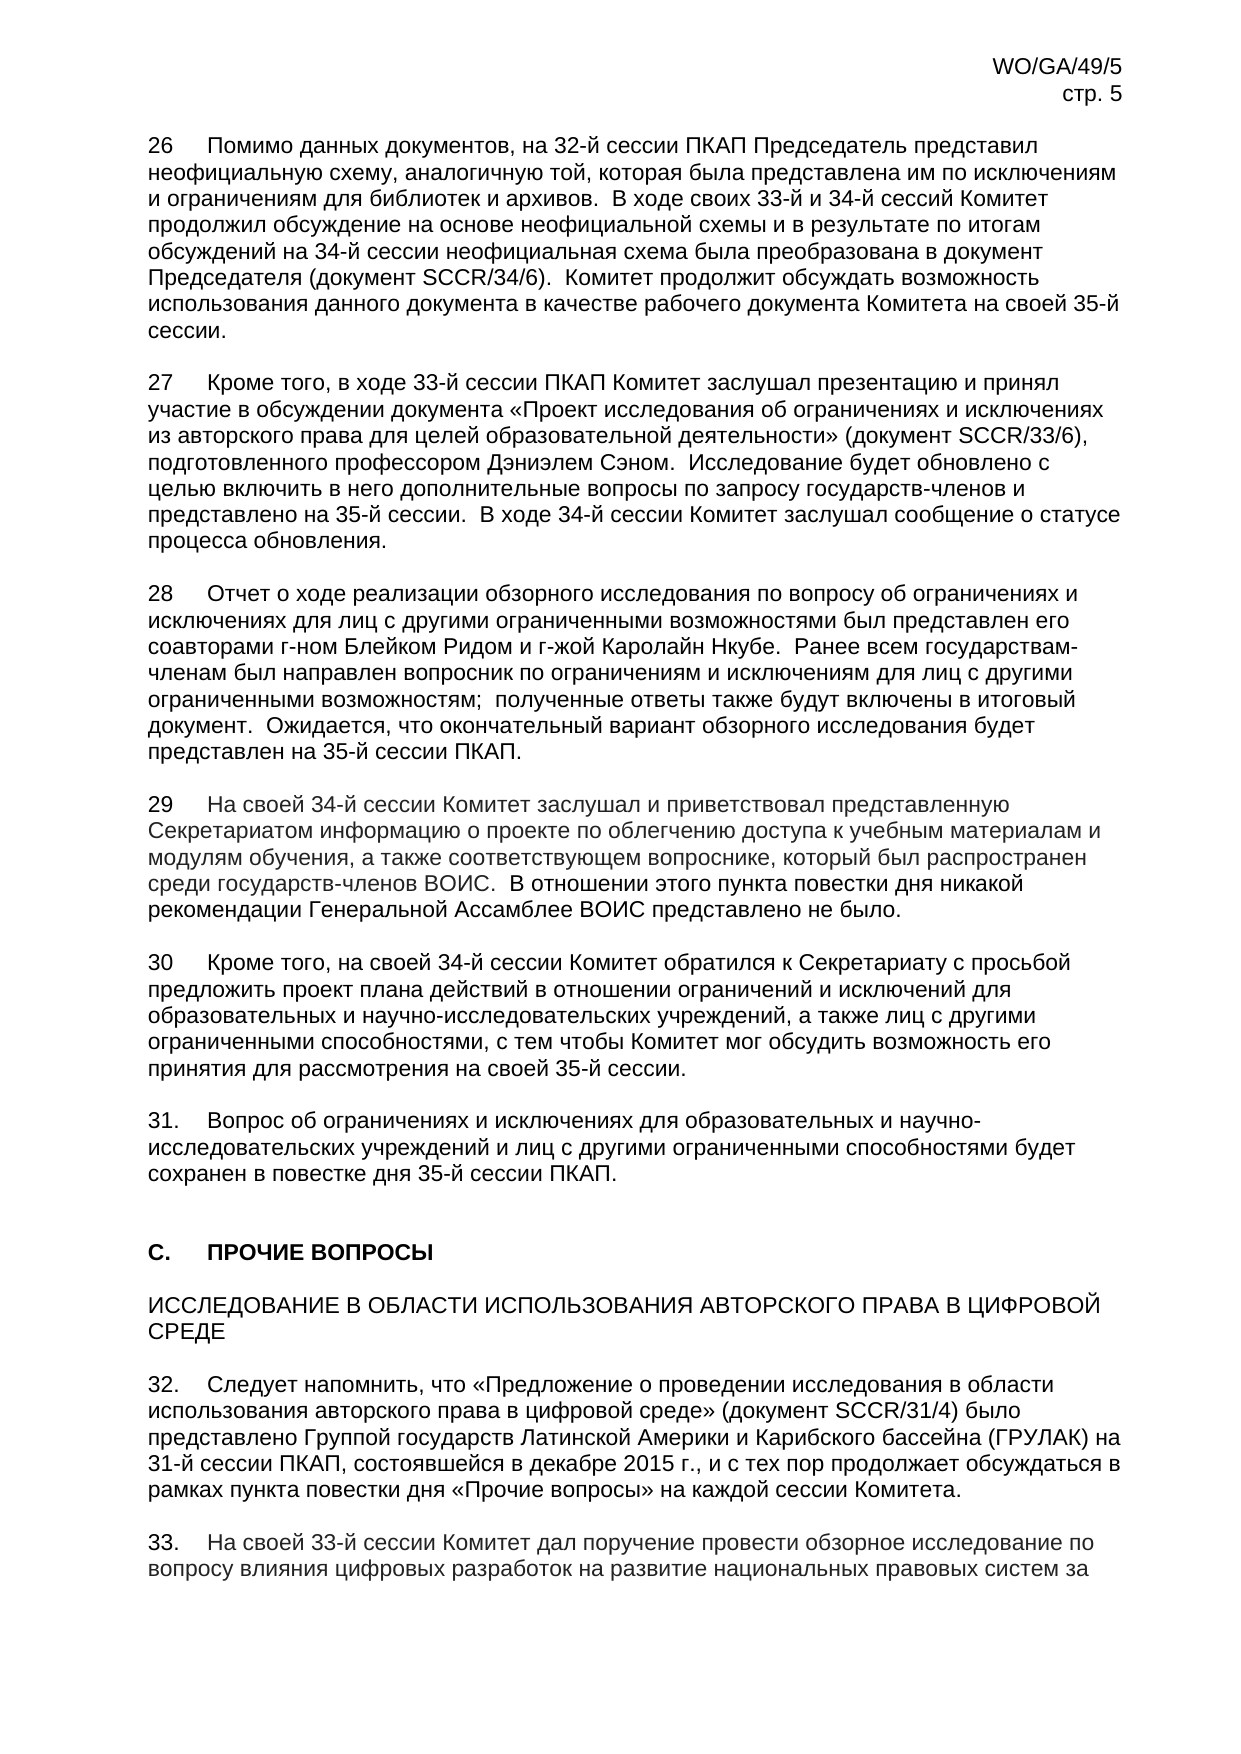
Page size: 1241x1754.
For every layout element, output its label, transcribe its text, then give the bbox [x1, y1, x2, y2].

text На своей 34-й сессии Комитет заслушал и приветствовал представленную Секретариатом информацию о проекте по облегчению доступа к учебным материалам и модулям обучения, а также соответствующем вопроснике, который был распространен среди государств-членов ВОИС. В отношении этого пункта повестки дня никакой рекомендации Генеральной Ассамблее ВОИС представлено не было. [148, 791, 1122, 923]
text ИССЛЕДОВАНИЕ В ОБЛАСТИ ИСПОЛЬЗОВАНИЯ АВТОРСКОГО ПРАВА В ЦИФРОВОЙ СРЕДЕ [148, 1292, 1122, 1344]
text 31. Вопрос об ограничениях и исключениях для образовательных и научно-исследовательских учреждений и лиц с другими ограниченными способностями будет сохранен в повестке дня 35-й сессии ПКАП. [148, 1107, 1122, 1186]
text Отчет о ходе реализации обзорного исследования по вопросу об ограничениях и исключениях для лиц с другими ограниченными возможностями был представлен его соавторами г-ном Блейком Ридом и г-жой Каролайн Нкубе. Ранее всем государствам-членам был направлен вопросник по ограничениям и исключениям для лиц с другими ограниченными возможностям; полученные ответы также будут включены в итоговый документ. Ожидается, что окончательный вариант обзорного исследования будет представлен на 35-й сессии ПКАП. [148, 580, 1122, 765]
text 32. Следует напомнить, что «Предложение о проведении исследования в области использования авторского права в цифровой среде» (документ SCCR/31/4) было представлено Группой государств Латинской Америки и Карибского бассейна (ГРУЛАК) на 31-й сессии ПКАП, состоявшейся в декабре 2015 г., и с тех пор продолжает обсуждаться в рамках пункта повестки дня «Прочие вопросы» на каждой сессии Комитета. [148, 1371, 1122, 1503]
text C. ПРОЧИЕ ВОПРОСЫ [148, 1239, 1122, 1265]
text Помимо данных документов, на 32-й сессии ПКАП Председатель представил неофициальную схему, аналогичную той, которая была представлена им по исключениям и ограничениям для библиотек и архивов. В ходе своих 33-й и 34-й сессий Комитет продолжил обсуждение на основе неофициальной схемы и в результате по итогам обсуждений на 34-й сессии неофициальная схема была преобразована в документ Председателя (документ SCCR/34/6). Комитет продолжит обсуждать возможность использования данного документа в качестве рабочего документа Комитета на своей 35-й сессии. [148, 132, 1122, 343]
text Кроме того, в ходе 33-й сессии ПКАП Комитет заслушал презентацию и принял участие в обсуждении документа «Проект исследования об ограничениях и исключениях из авторского права для целей образовательной деятельности» (документ SCCR/33/6), подготовленного профессором Дэниэлем Сэном. Исследование будет обновлено с целью включить в него дополнительные вопросы по запросу государств-членов и представлено на 35-й сессии. В ходе 34-й сессии Комитет заслушал сообщение о статусе процесса обновления. [148, 369, 1122, 554]
text Кроме того, на своей 34-й сессии Комитет обратился к Секретариату с просьбой предложить проект плана действий в отношении ограничений и исключений для образовательных и научно-исследовательских учреждений, а также лиц с другими ограниченными способностями, с тем чтобы Комитет мог обсудить возможность его принятия для рассмотрения на своей 35-й сессии. [148, 949, 1122, 1081]
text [148, 1529, 1122, 1582]
